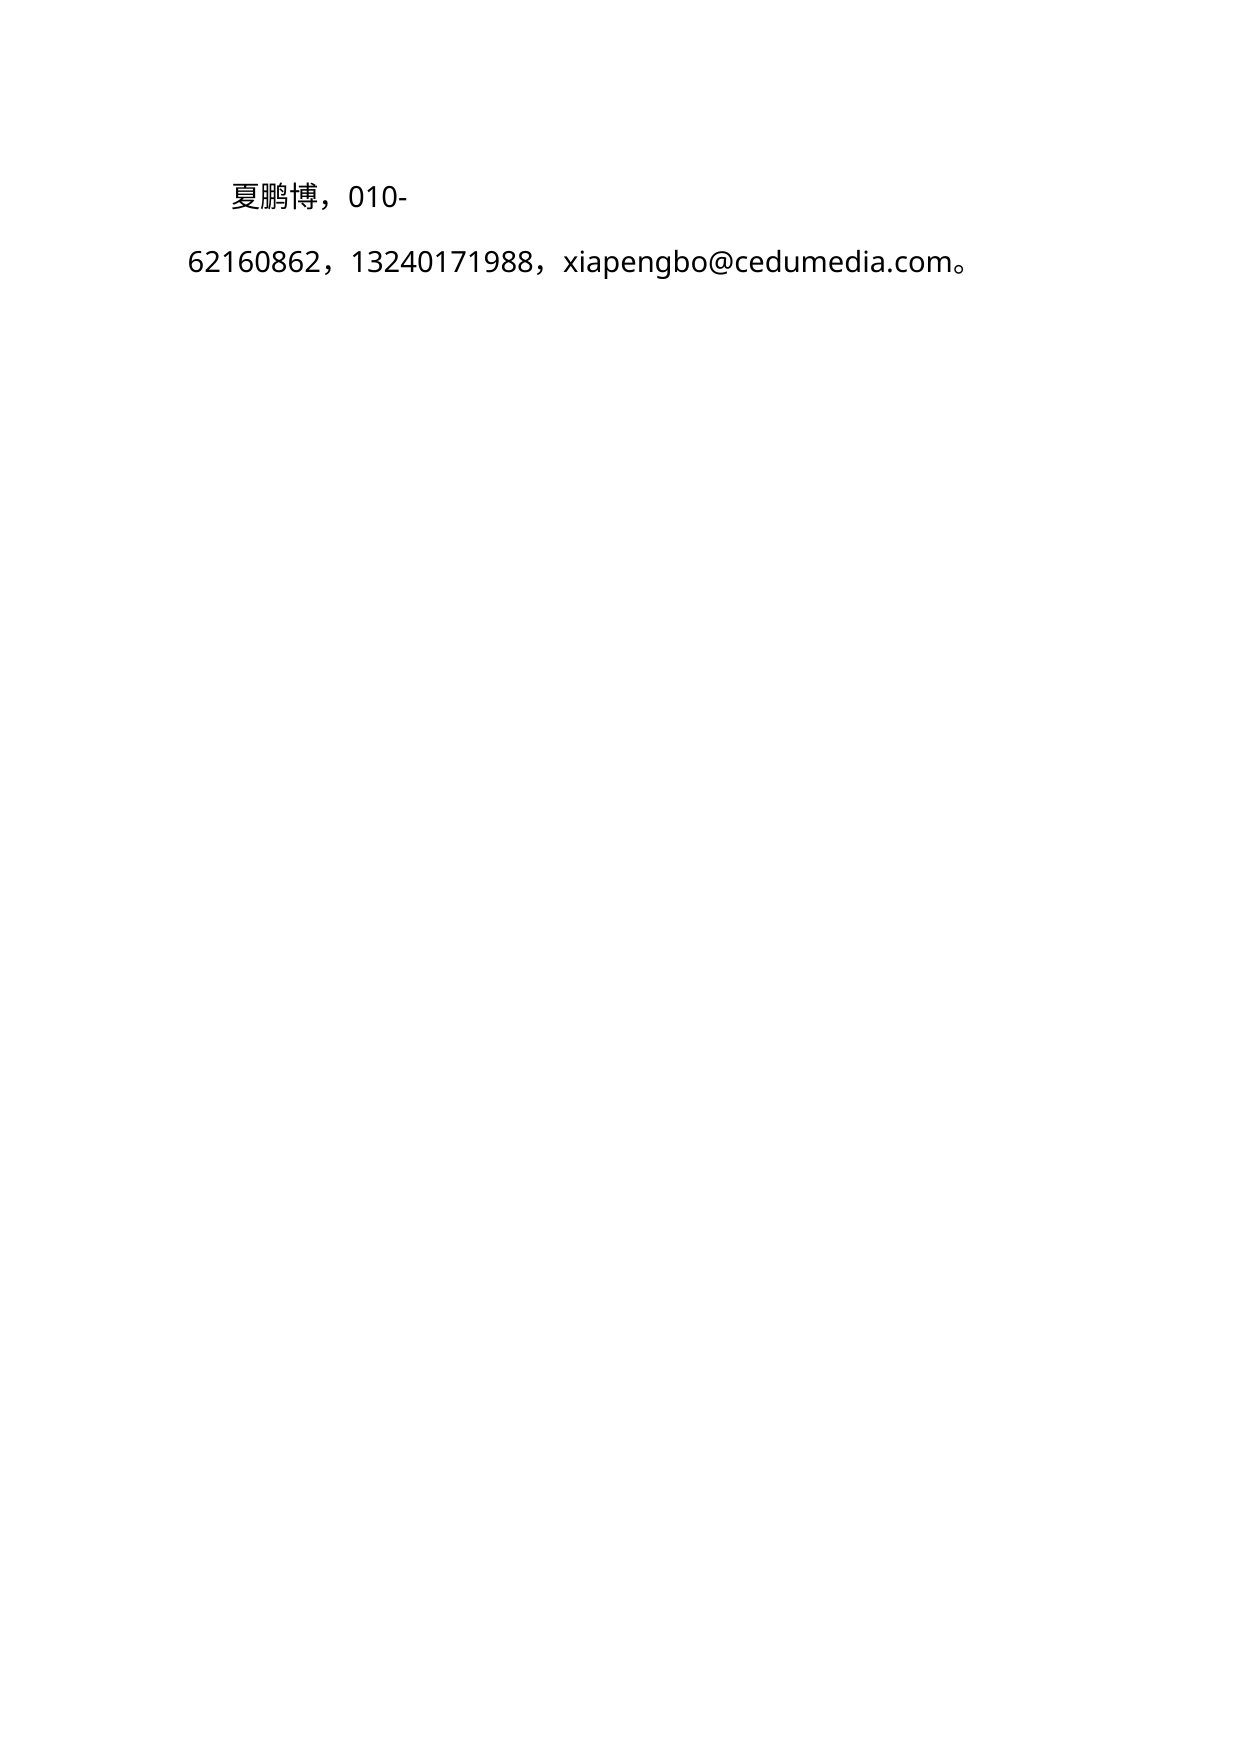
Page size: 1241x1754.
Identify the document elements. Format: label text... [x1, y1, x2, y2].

text 夏鹏博，010-62160862，13240171988，xiapengbo@cedumedia.com。 [187, 162, 1053, 292]
